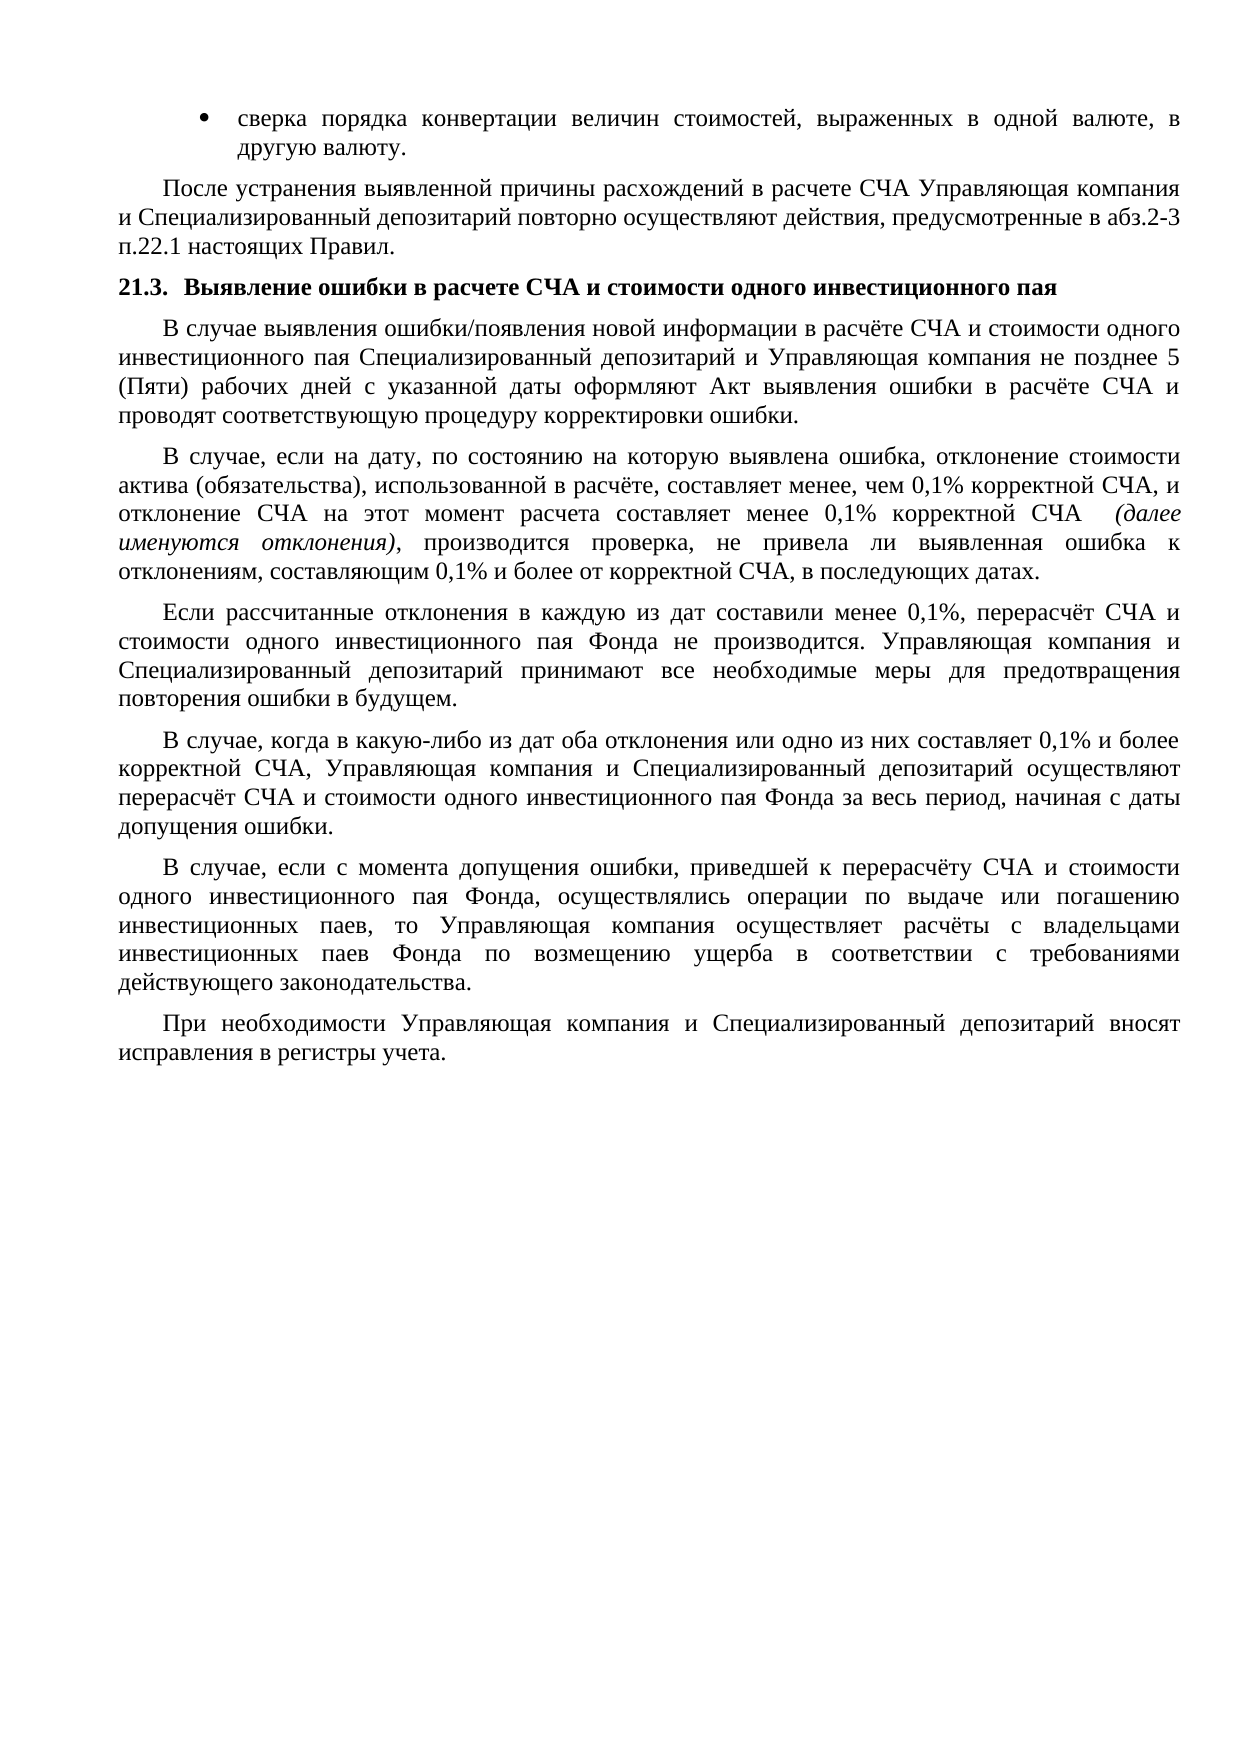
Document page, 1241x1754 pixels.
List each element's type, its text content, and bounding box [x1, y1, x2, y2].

text В случае, если с момента допущения ошибки, приведшей к перерасчёту СЧА и стоимости одного инвестиционного пая Фонда, осуществлялись операции по выдаче или погашению инвестиционных паев, то Управляющая компания осуществляет расчёты с владельцами инвестиционных паев Фонда по возмещению ущерба в соответствии с требованиями действующего законодательства. [118, 852, 1181, 996]
text Если рассчитанные отклонения в каждую из дат составили менее 0,1%, перерасчёт СЧА и стоимости одного инвестиционного пая Фонда не производится. Управляющая компания и Специализированный депозитарий принимают все необходимые меры для предотвращения повторения ошибки в будущем. [118, 597, 1181, 712]
text В случае, если на дату, по состоянию на которую выявлена ошибка, отклонение стоимости актива (обязательства), использованной в расчёте, составляет менее, чем 0,1% корректной СЧА, и отклонение СЧА на этот момент расчета составляет менее 0,1% корректной СЧА (далее именуются отклонения), производится проверка, не привела ли выявленная ошибка к отклонениям, составляющим 0,1% и более от корректной СЧА, в последующих датах. [118, 441, 1181, 585]
list сверка порядка конвертации величин стоимостей, выраженных в одной валюте, в другую валюту. [200, 103, 1181, 161]
text При необходимости Управляющая компания и Специализированный депозитарий вносят исправления в регистры учета. [118, 1008, 1181, 1066]
text В случае выявления ошибки/появления новой информации в расчёте СЧА и стоимости одного инвестиционного пая Специализированный депозитарий и Управляющая компания не позднее 5 (Пяти) рабочих дней с указанной даты оформляют Акт выявления ошибки в расчёте СЧА и проводят соответствующую процедуру корректировки ошибки. [118, 313, 1181, 428]
text В случае, когда в какую-либо из дат оба отклонения или одно из них составляет 0,1% и более корректной СЧА, Управляющая компания и Специализированный депозитарий осуществляют перерасчёт СЧА и стоимости одного инвестиционного пая Фонда за весь период, начиная с даты допущения ошибки. [118, 725, 1181, 840]
list Выявление ошибки в расчете СЧА и стоимости одного инвестиционного пая [118, 272, 1181, 301]
text После устранения выявленной причины расхождений в расчете СЧА Управляющая компания и Специализированный депозитарий повторно осуществляют действия, предусмотренные в абз.2-3 п.22.1 настоящих Правил. [118, 173, 1181, 260]
